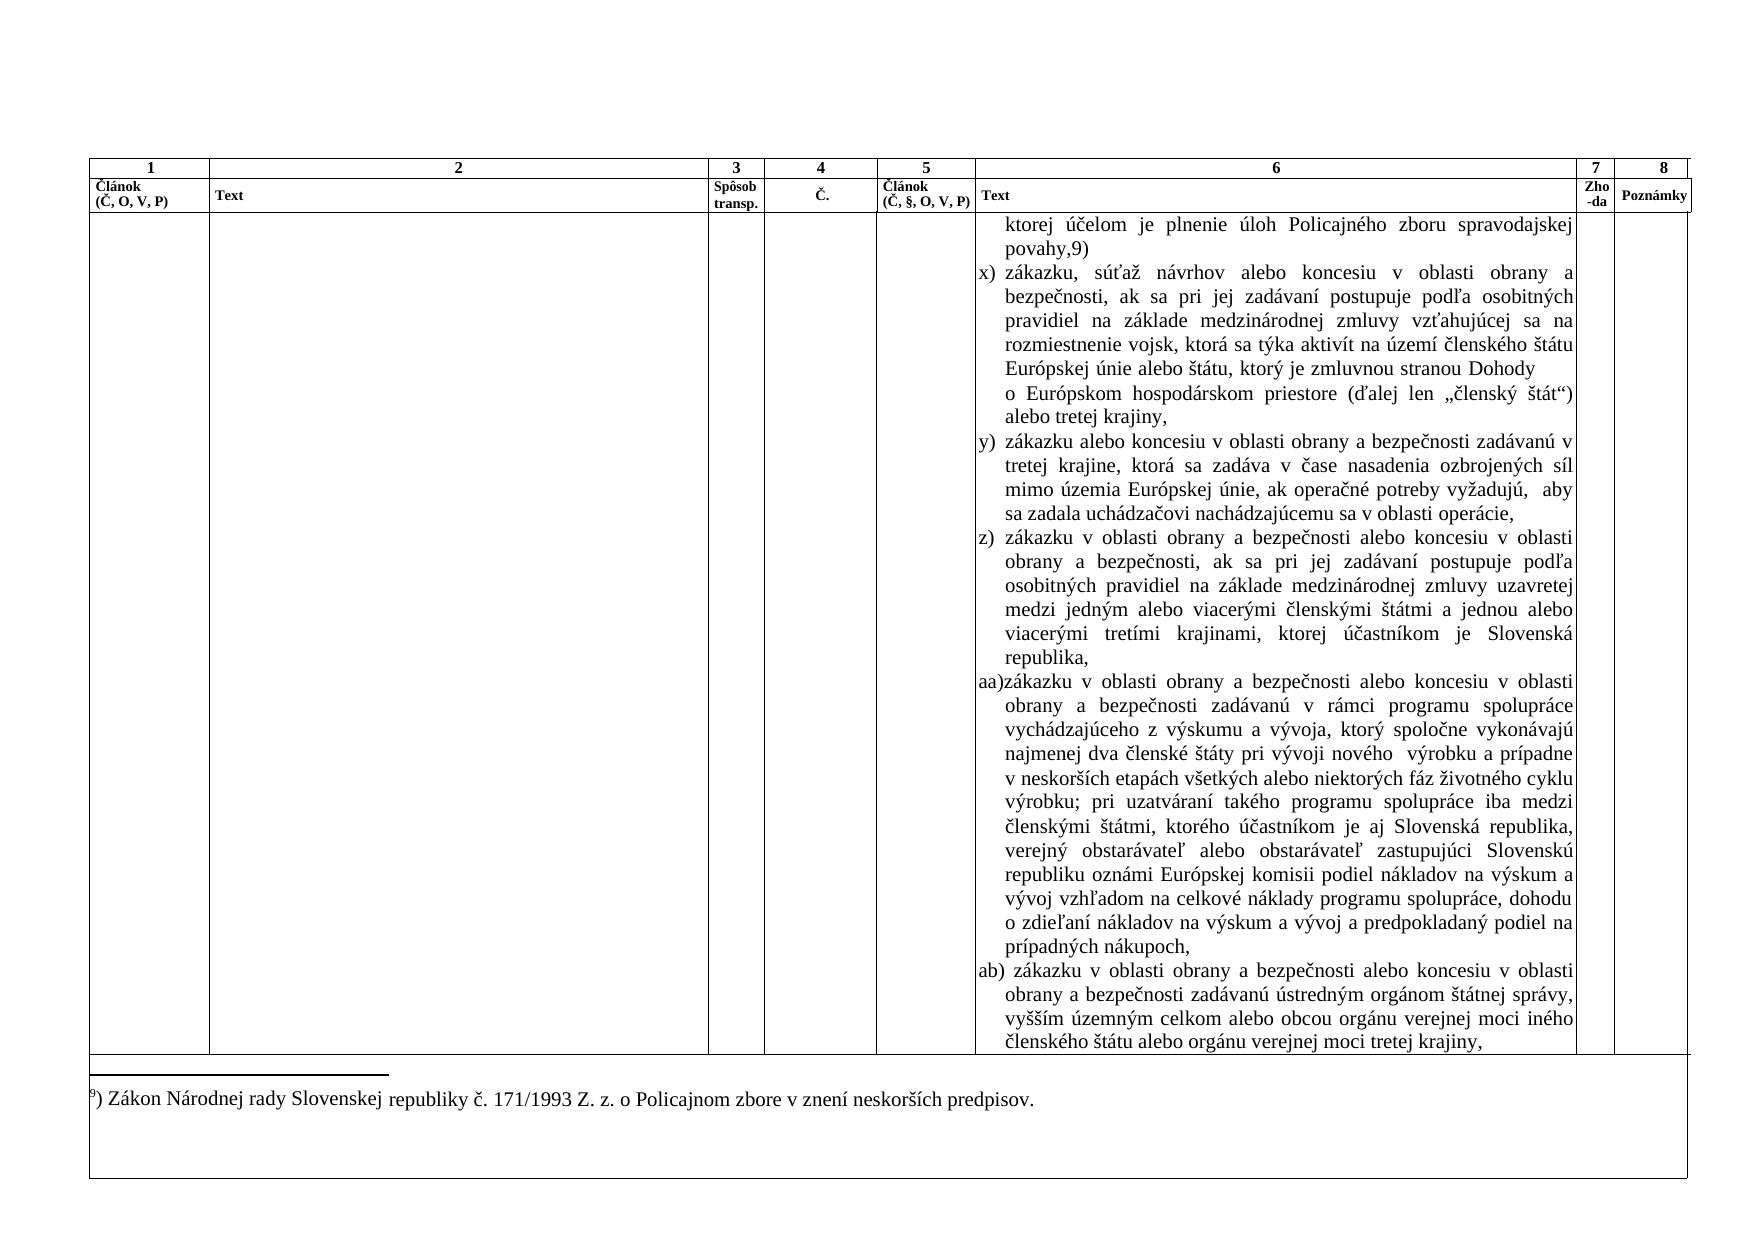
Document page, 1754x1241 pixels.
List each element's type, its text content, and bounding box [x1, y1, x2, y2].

table_cell [90, 1055, 389, 1074]
table_cell republiky č. 171/1993 Z. z. o Policajnom zbore v znení neskorších predpisov. [389, 1055, 1687, 1177]
table_cell [765, 213, 876, 1054]
table_cell [1615, 213, 1687, 1054]
table_cell Text [976, 179, 1576, 211]
table_cell Č. [765, 179, 877, 211]
table_cell ktorej účelom je plnenie úloh Policajného zboru spravodajskej povahy,9) zákazku, súťaž návrhov alebo koncesiu v oblasti obrany a bezpečnosti, ak sa pri jej zadávaní postupuje podľa osobitných pravidiel na základe medzinárodnej zmluvy vzťahujúcej sa na rozmiestnenie vojsk, ktorá sa týka aktivít na území členského štátu Európskej únie alebo štátu, ktorý je zmluvnou stranou Dohody o Európskom hospodárskom priestore (ďalej len „členský štát“) alebo tretej krajiny, zákazku alebo koncesiu v oblasti obrany a bezpečnosti zadávanú v tretej krajine, ktorá sa zadáva v čase nasadenia ozbrojených síl mimo územia Európskej únie, ak operačné potreby vyžadujú, aby sa zadala uchádzačovi nachádzajúcemu sa v oblasti operácie, zákazku v oblasti obrany a bezpečnosti alebo koncesiu v oblasti obrany a bezpečnosti, ak sa pri jej zadávaní postupuje podľa osobitných pravidiel na základe medzinárodnej zmluvy uzavretej medzi jedným alebo viacerými členskými štátmi a jednou alebo viacerými tretími krajinami, ktorej účastníkom je Slovenská republika, aa)zákazku v oblasti obrany a bezpečnosti alebo koncesiu v oblasti obrany a bezpečnosti zadávanú v rámci programu spolupráce vychádzajúceho z výskumu a vývoja, ktorý spoločne vykonávajú najmenej dva členské štáty pri vývoji nového výrobku a prípadne v neskorších etapách všetkých alebo niektorých fáz životného cyklu výrobku; pri uzatváraní takého programu spolupráce iba medzi členskými štátmi, ktorého účastníkom je aj Slovenská republika, verejný obstarávateľ alebo obstarávateľ zastupujúci Slovenskú republiku oznámi Európskej komisii podiel nákladov na výskum a vývoj vzhľadom na celkové náklady programu spolupráce, dohodu o zdieľaní nákladov na výskum a vývoj a predpokladaný podiel na prípadných nákupoch, ab) zákazku v oblasti obrany a bezpečnosti alebo koncesiu v oblasti obrany a bezpečnosti zadávanú ústredným orgánom štátnej správy, vyšším územným celkom alebo obcou orgánu verejnej moci iného členského štátu alebo orgánu verejnej moci tretej krajiny, [976, 213, 1576, 1054]
table_cell Článok (Č, §, O, V, P) [878, 179, 975, 211]
table_header 6 [976, 159, 1576, 178]
table_header 3 [709, 159, 764, 178]
table_cell Spôsob transp. [709, 179, 764, 211]
table_header 8 [1615, 159, 1687, 178]
table_cell [709, 213, 764, 1054]
table_cell Text [210, 179, 708, 211]
table_header 5 [878, 159, 975, 178]
table_header 4 [765, 159, 877, 178]
table_header 1 [90, 159, 209, 178]
table_cell Zho -da [1577, 179, 1614, 211]
table_cell [210, 213, 708, 1054]
table_cell Článok (Č, O, V, P) [90, 179, 209, 211]
table_header 7 [1577, 159, 1614, 178]
table_header 2 [210, 159, 708, 178]
table_cell 9) Zákon Národnej rady Slovenskej [90, 1076, 389, 1177]
table_cell [877, 213, 975, 1054]
table_cell [90, 213, 209, 1054]
table_cell [1577, 213, 1614, 1054]
table_cell Poznámky [1615, 179, 1691, 211]
